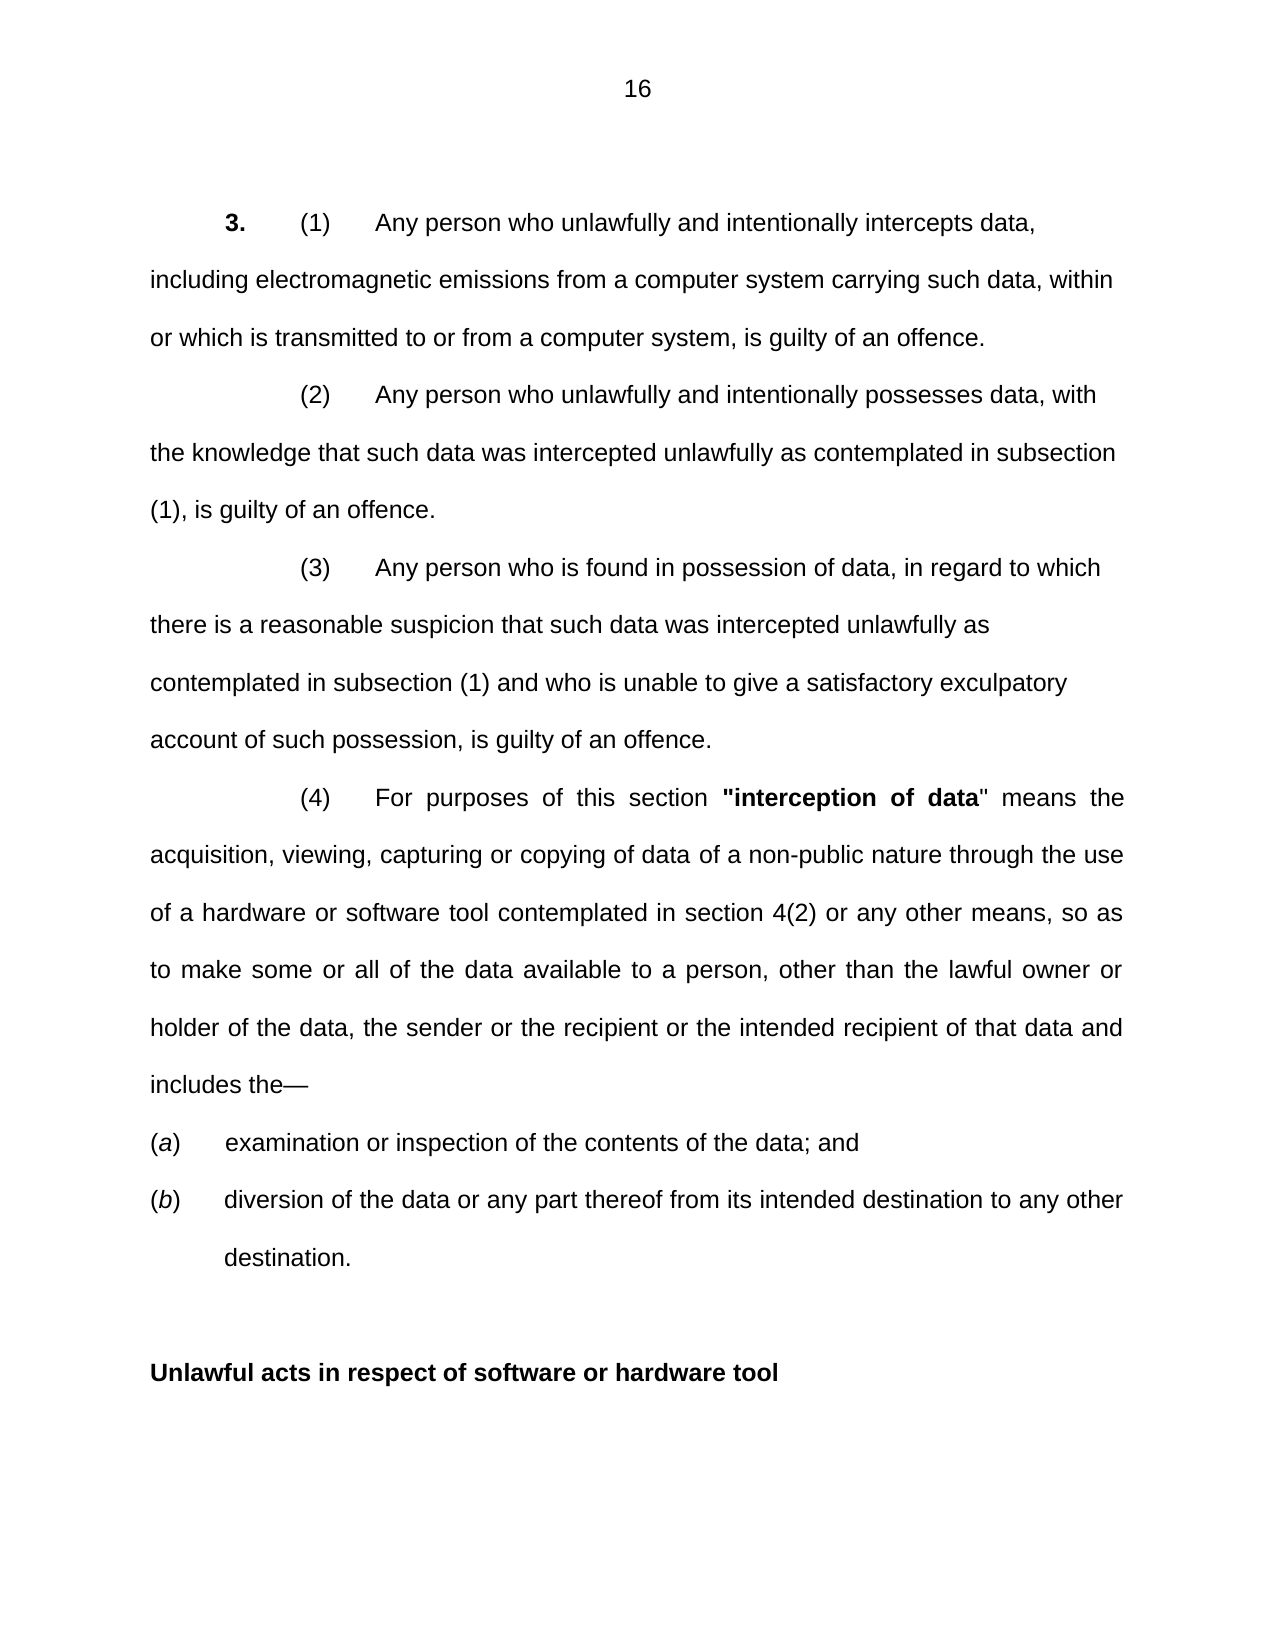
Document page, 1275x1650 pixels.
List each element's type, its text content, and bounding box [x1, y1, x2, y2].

text (2) Any person who unlawfully and intentionally possesses data, with the knowledge that such data was intercepted unlawfully as contemplated in subsection (1), is guilty of an offence. [150, 380, 1125, 524]
text (b) diversion of the data or any part thereof from its intended destination to any other destination. [150, 1185, 1125, 1271]
text Unlawful acts in respect of software or hardware tool [150, 1357, 1125, 1386]
text (4) For purposes of this section "interception of data" means the acquisition, viewing, capturing or copying of data of a non-public nature through the use of a hardware or software tool contemplated in section 4(2) or any other means, so as to make some or all of the data available to a person, other than the lawful owner or holder of the data, the sender or the recipient or the intended recipient of that data and includes the— [150, 782, 1125, 1099]
text (a) examination or inspection of the contents of the data; and [150, 1127, 1125, 1156]
text 3. (1) Any person who unlawfully and intentionally intercepts data, including electromagnetic emissions from a computer system carrying such data, within or which is transmitted to or from a computer system, is guilty of an offence. [150, 207, 1125, 351]
text (3) Any person who is found in possession of data, in regard to which there is a reasonable suspicion that such data was intercepted unlawfully as contemplated in subsection (1) and who is unable to give a satisfactory exculpatory account of such possession, is guilty of an offence. [150, 552, 1125, 754]
